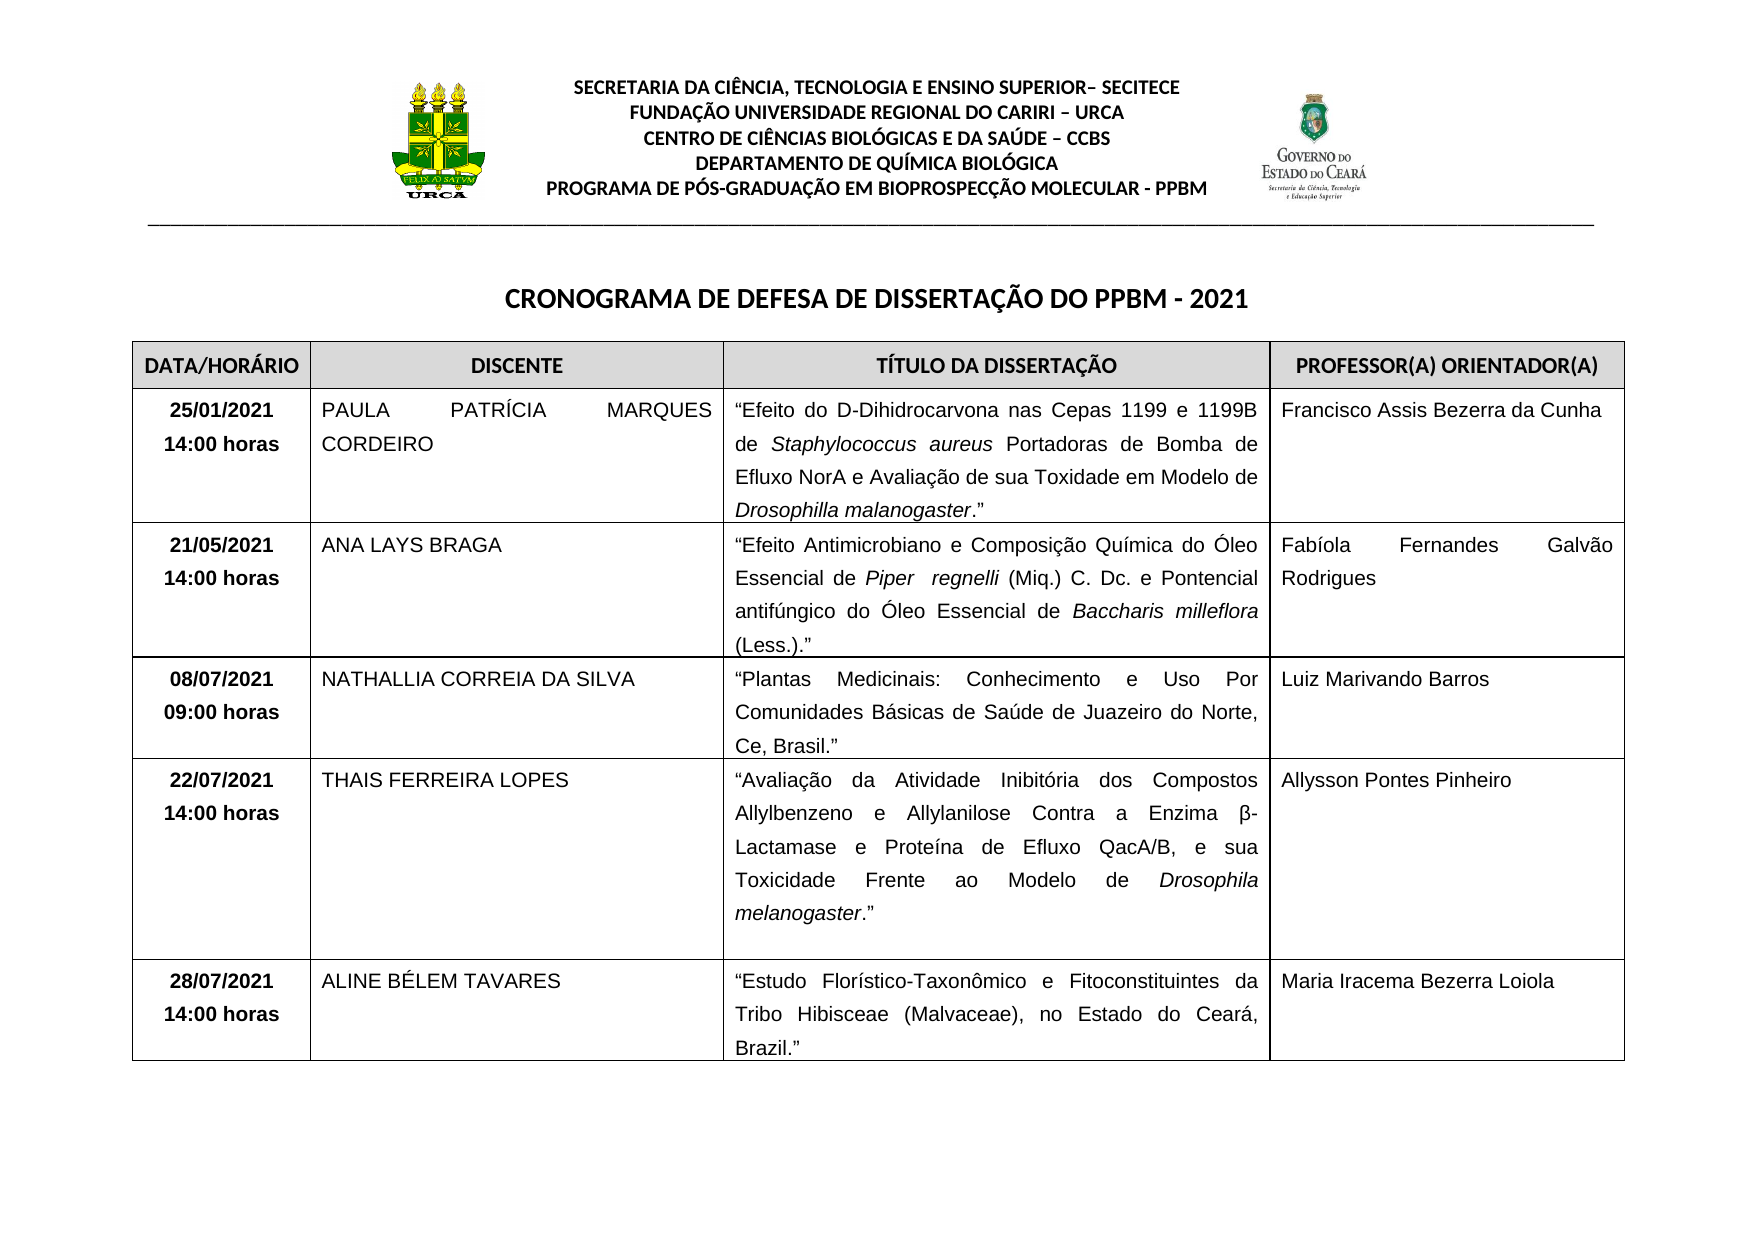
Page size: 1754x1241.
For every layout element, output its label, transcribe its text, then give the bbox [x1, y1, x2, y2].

table_header TÍTULO DA DISSERTAÇÃO [724, 342, 1269, 388]
table_cell Allysson Pontes Pinheiro [1271, 759, 1624, 958]
table_cell Luiz Marivando Barros [1271, 658, 1624, 757]
picture [391, 81, 486, 200]
table_cell “Efeito do D-Dihidrocarvona nas Cepas 1199 e 1199B de Staphylococcus aureus Portadoras de Bomba de Efluxo NorA e Avaliação de sua Toxidade em Modelo de Drosophilla malanogaster.” [724, 389, 1269, 522]
table_cell Francisco Assis Bezerra da Cunha [1271, 389, 1624, 522]
table_cell “Estudo Florístico-Taxonômico e Fitoconstituintes da Tribo Hibisceae (Malvaceae), no Estado do Ceará, Brazil.” [724, 960, 1269, 1059]
text CRONOGRAMA DE DEFESA DE DISSERTAÇÃO DO PPBM - 2021 [148, 280, 1606, 315]
table_header PROFESSOR(A) ORIENTADOR(A) [1271, 342, 1624, 388]
table_cell ALINE BÉLEM TAVARES [311, 960, 723, 1059]
table_cell PAULA PATRÍCIA MARQUES CORDEIRO [311, 389, 723, 522]
table_header DATA/HORÁRIO [133, 342, 310, 388]
table_cell “Avaliação da Atividade Inibitória dos Compostos Allylbenzeno e Allylanilose Contra a Enzima β-Lactamase e Proteína de Efluxo QacA/B, e sua Toxicidade Frente ao Modelo de Drosophila melanogaster.” [724, 759, 1269, 958]
table_cell 08/07/2021 09:00 horas [133, 658, 310, 757]
table_cell THAIS FERREIRA LOPES [311, 759, 723, 958]
table_cell “Efeito Antimicrobiano e Composição Química do Óleo Essencial de Piper regnelli (Miq.) C. Dc. e Pontencial antifúngico do Óleo Essencial de Baccharis milleflora (Less.).” [724, 523, 1269, 656]
table_cell “Plantas Medicinais: Conhecimento e Uso Por Comunidades Básicas de Saúde de Juazeiro do Norte, Ce, Brasil.” [724, 658, 1269, 757]
table_cell 21/05/2021 14:00 horas [133, 523, 310, 656]
picture [1259, 89, 1369, 206]
table_cell 22/07/2021 14:00 horas [133, 759, 310, 958]
table_cell NATHALLIA CORREIA DA SILVA [311, 658, 723, 757]
table_cell ANA LAYS BRAGA [311, 523, 723, 656]
table_cell 25/01/2021 14:00 horas [133, 389, 310, 522]
table_cell Maria Iracema Bezerra Loiola [1271, 960, 1624, 1059]
table_header DISCENTE [311, 342, 723, 388]
table_cell 28/07/2021 14:00 horas [133, 960, 310, 1059]
table_cell Fabíola Fernandes Galvão Rodrigues [1271, 523, 1624, 656]
